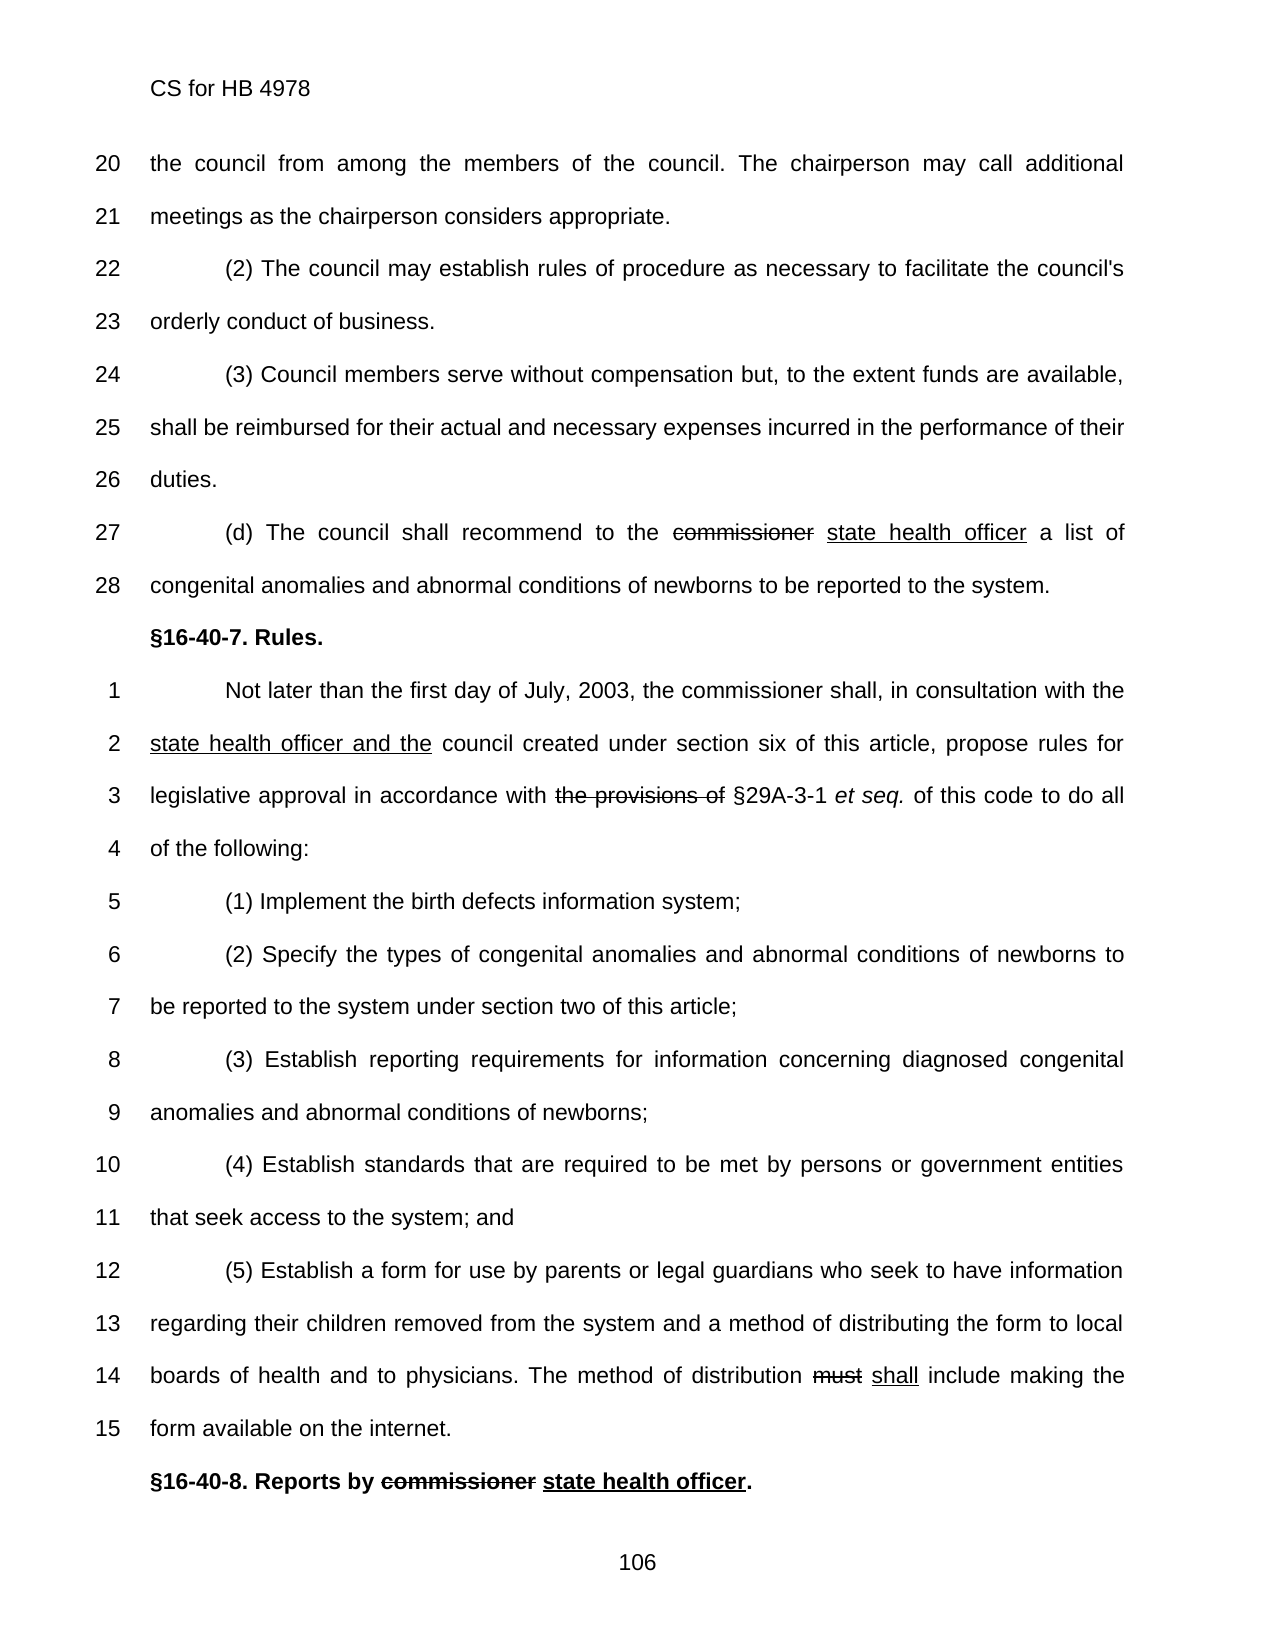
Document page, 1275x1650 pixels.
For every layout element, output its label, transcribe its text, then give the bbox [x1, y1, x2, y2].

text Not later than the first day of July, 2003, the commissioner shall, in consultation with the state health officer and the council created under section six of this article, propose rules for legislative approval in accordance with the provisions of §29A-3-1 et seq. of this code to do all of the following: [150, 677, 1125, 862]
text (1) Implement the birth defects information system; [150, 888, 1125, 914]
subtitle §16-40-7. Rules. [150, 624, 1125, 651]
text (4) Establish standards that are required to be met by persons or government entities that seek access to the system; and [150, 1151, 1125, 1231]
text (d) The council shall recommend to the commissioner state health officer a list of congenital anomalies and abnormal conditions of newborns to be reported to the system. [150, 519, 1125, 598]
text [150, 150, 1125, 229]
text (2) Specify the types of congenital anomalies and abnormal conditions of newborns to be reported to the system under section two of this article; [150, 941, 1125, 1020]
text (3) Establish reporting requirements for information concerning diagnosed congenital anomalies and abnormal conditions of newborns; [150, 1046, 1125, 1125]
text (3) Council members serve without compensation but, to the extent funds are available, shall be reimbursed for their actual and necessary expenses incurred in the performance of their duties. [150, 361, 1125, 493]
subtitle §16-40-8. Reports by commissioner state health officer. [150, 1468, 1125, 1494]
text (5) Establish a form for use by parents or legal guardians who seek to have information regarding their children removed from the system and a method of distributing the form to local boards of health and to physicians. The method of distribution must shall include making the form available on the internet. [150, 1257, 1125, 1441]
text (2) The council may establish rules of procedure as necessary to facilitate the council's orderly conduct of business. [150, 255, 1125, 334]
